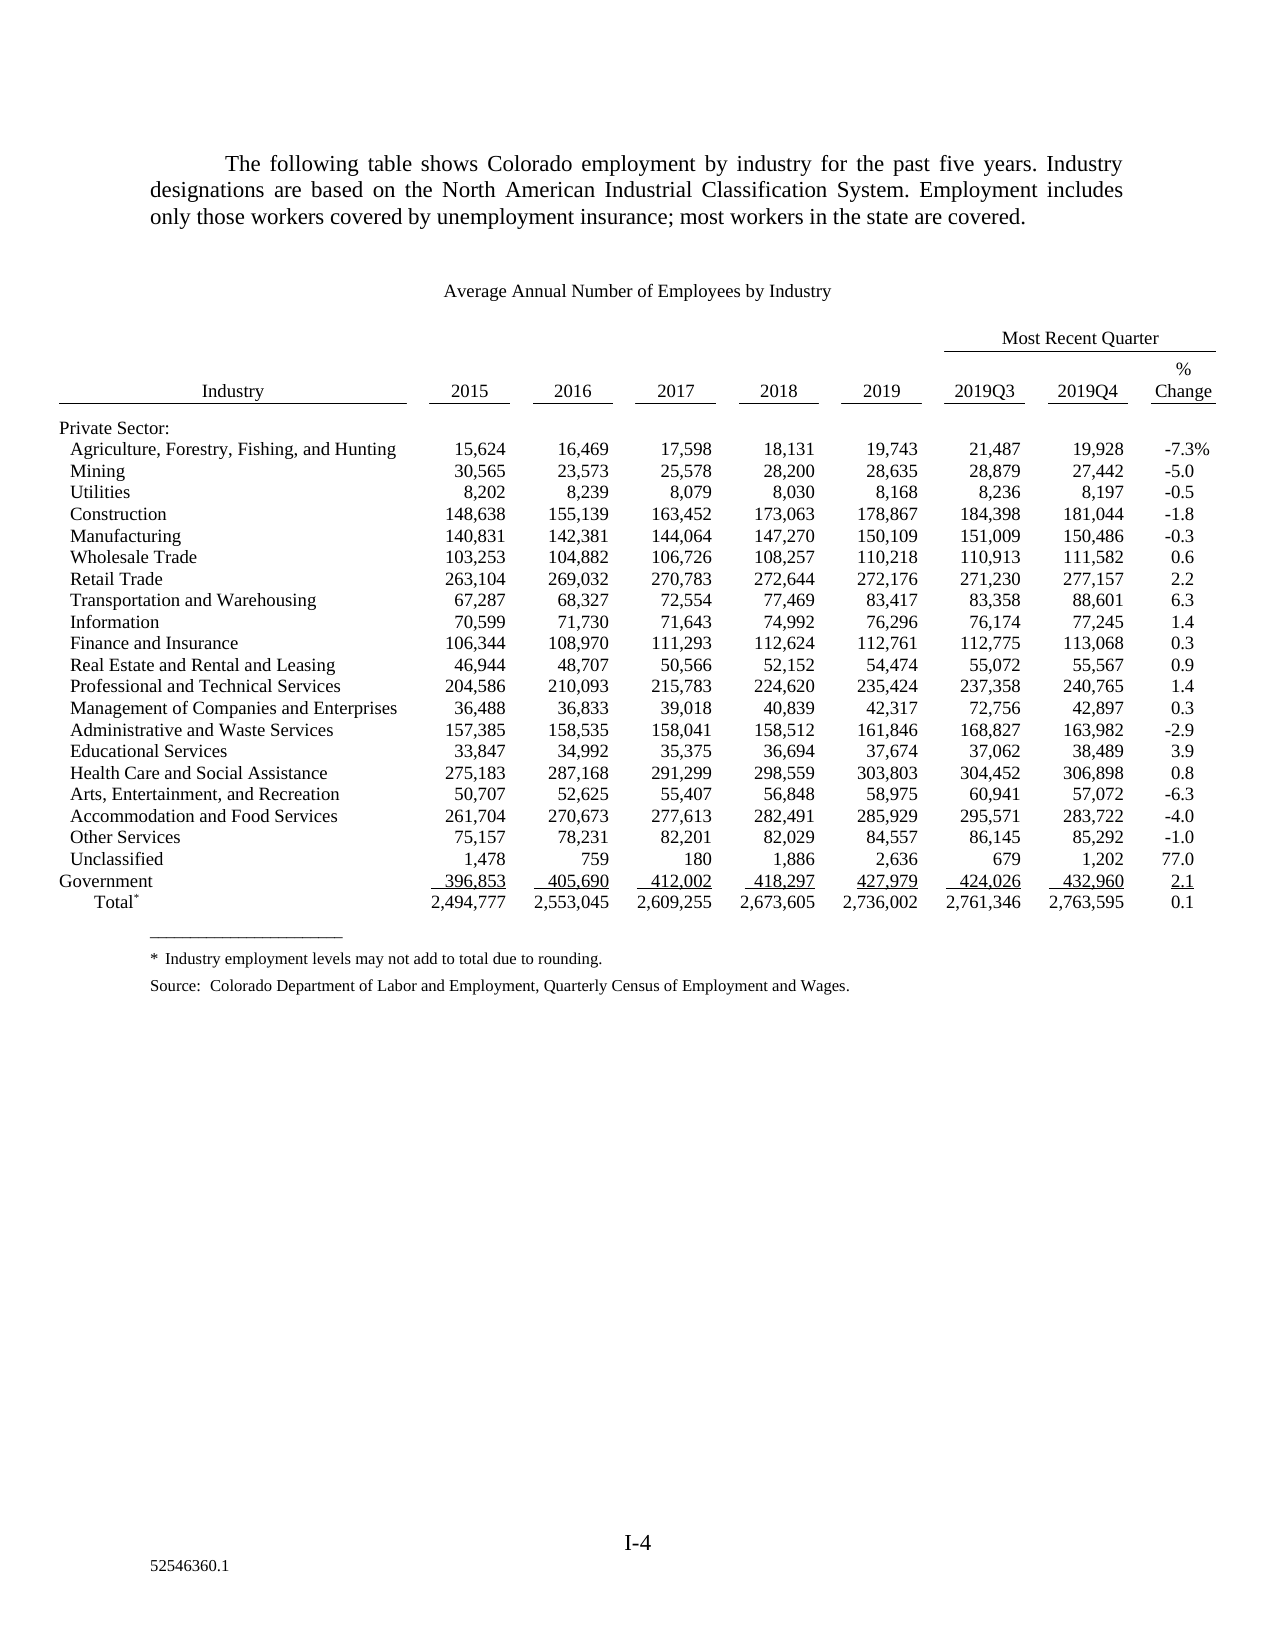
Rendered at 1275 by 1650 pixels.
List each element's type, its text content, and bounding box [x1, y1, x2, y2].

text * Industry employment levels may not add to total due to rounding. [150, 948, 1125, 968]
text The following table shows Colorado employment by industry for the past five years. Industry designations are based on the North American Industrial Classification System. Employment includes only those workers covered by unemployment insurance; most workers in the state are covered. [150, 150, 1125, 229]
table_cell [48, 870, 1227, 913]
text Source: Colorado Department of Labor and Employment, Quarterly Census of Employment and Wages. [150, 976, 1125, 995]
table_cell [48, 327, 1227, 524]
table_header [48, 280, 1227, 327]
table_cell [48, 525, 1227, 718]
text ________________________ [150, 921, 1125, 940]
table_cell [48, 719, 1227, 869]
